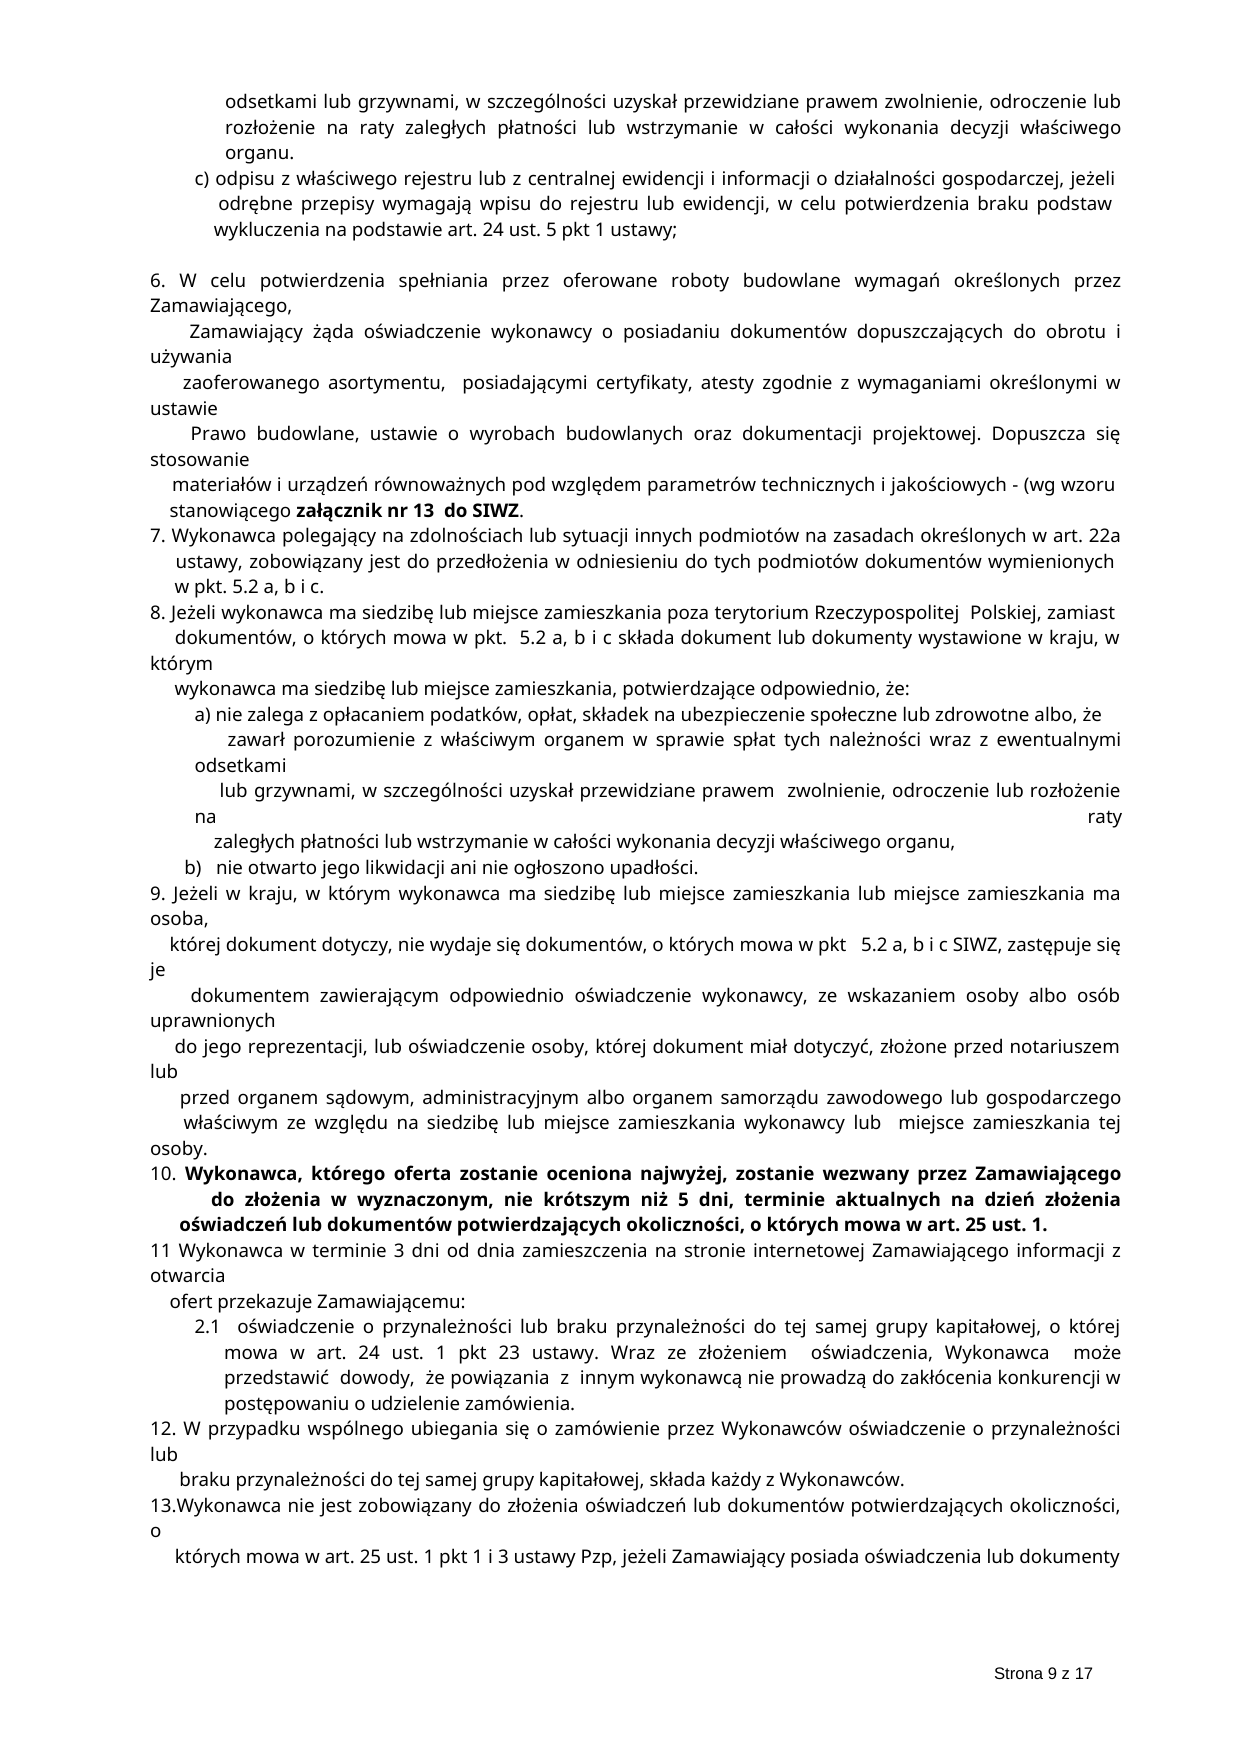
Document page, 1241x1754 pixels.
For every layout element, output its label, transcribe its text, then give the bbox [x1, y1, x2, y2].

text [150, 1492, 1122, 1594]
text 10. Wykonawca, którego oferta zostanie oceniona najwyżej, zostanie wezwany przez Zamawiającego do złożenia w wyznaczonym, nie krótszym niż 5 dni, terminie aktualnych na dzień złożenia oświadczeń lub dokumentów potwierdzających okoliczności, o których mowa w art. 25 ust. 1. [150, 1161, 1122, 1237]
text zawarł porozumienie z właściwym organem w sprawie spłat tych należności wraz z ewentualnymi odsetkami [194, 727, 1122, 778]
text 12. W przypadku wspólnego ubiegania się o zamówienie przez Wykonawców oświadczenie o przynależności lub braku przynależności do tej samej grupy kapitałowej, składa każdy z Wykonawców. [150, 1416, 1122, 1492]
text b) nie otwarto jego likwidacji ani nie ogłoszono upadłości. [150, 854, 1122, 880]
text 7. Wykonawca polegający na zdolnościach lub sytuacji innych podmiotów na zasadach określonych w art. 22a ustawy, zobowiązany jest do przedłożenia w odniesieniu do tych podmiotów dokumentów wymienionych w pkt. 5.2 a, b i c. [150, 522, 1122, 599]
text 11 Wykonawca w terminie 3 dni od dnia zamieszczenia na stronie internetowej Zamawiającego informacji z otwarcia ofert przekazuje Zamawiającemu: [150, 1237, 1122, 1314]
text 2.1 oświadczenie o przynależności lub braku przynależności do tej samej grupy kapitałowej, o której mowa w art. 24 ust. 1 pkt 23 ustawy. Wraz ze złożeniem oświadczenia, Wykonawca może przedstawić dowody, że powiązania z innym wykonawcą nie prowadzą do zakłócenia konkurencji w postępowaniu o udzielenie zamówienia. [194, 1314, 1122, 1416]
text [194, 89, 1122, 165]
text a) nie zalega z opłacaniem podatków, opłat, składek na ubezpieczenie społeczne lub zdrowotne albo, że [194, 701, 1122, 727]
text 9. Jeżeli w kraju, w którym wykonawca ma siedzibę lub miejsce zamieszkania lub miejsce zamieszkania ma osoba, której dokument dotyczy, nie wydaje się dokumentów, o których mowa w pkt 5.2 a, b i c SIWZ, zastępuje się je dokumentem zawierającym odpowiednio oświadczenie wykonawcy, ze wskazaniem osoby albo osób uprawnionych do jego reprezentacji, lub oświadczenie osoby, której dokument miał dotyczyć, złożone przed notariuszem lub przed organem sądowym, administracyjnym albo organem samorządu zawodowego lub gospodarczego właściwym ze względu na siedzibę lub miejsce zamieszkania wykonawcy lub miejsce zamieszkania tej osoby. [150, 880, 1122, 1161]
text c) odpisu z właściwego rejestru lub z centralnej ewidencji i informacji o działalności gospodarczej, jeżeli odrębne przepisy wymagają wpisu do rejestru lub ewidencji, w celu potwierdzenia braku podstaw wykluczenia na podstawie art. 24 ust. 5 pkt 1 ustawy; [194, 165, 1122, 242]
text lub grzywnami, w szczególności uzyskał przewidziane prawem zwolnienie, odroczenie lub rozłożenie na raty zaległych płatności lub wstrzymanie w całości wykonania decyzji właściwego organu, [194, 778, 1122, 854]
text 6. W celu potwierdzenia spełniania przez oferowane roboty budowlane wymagań określonych przez Zamawiającego, Zamawiający żąda oświadczenie wykonawcy o posiadaniu dokumentów dopuszczających do obrotu i używania zaoferowanego asortymentu, posiadającymi certyfikaty, atesty zgodnie z wymaganiami określonymi w ustawie Prawo budowlane, ustawie o wyrobach budowlanych oraz dokumentacji projektowej. Dopuszcza się stosowanie materiałów i urządzeń równoważnych pod względem parametrów technicznych i jakościowych - (wg wzoru stanowiącego załącznik nr 13 do SIWZ. [150, 267, 1122, 522]
text 8. Jeżeli wykonawca ma siedzibę lub miejsce zamieszkania poza terytorium Rzeczypospolitej Polskiej, zamiast dokumentów, o których mowa w pkt. 5.2 a, b i c składa dokument lub dokumenty wystawione w kraju, w którym wykonawca ma siedzibę lub miejsce zamieszkania, potwierdzające odpowiednio, że: [150, 599, 1122, 701]
